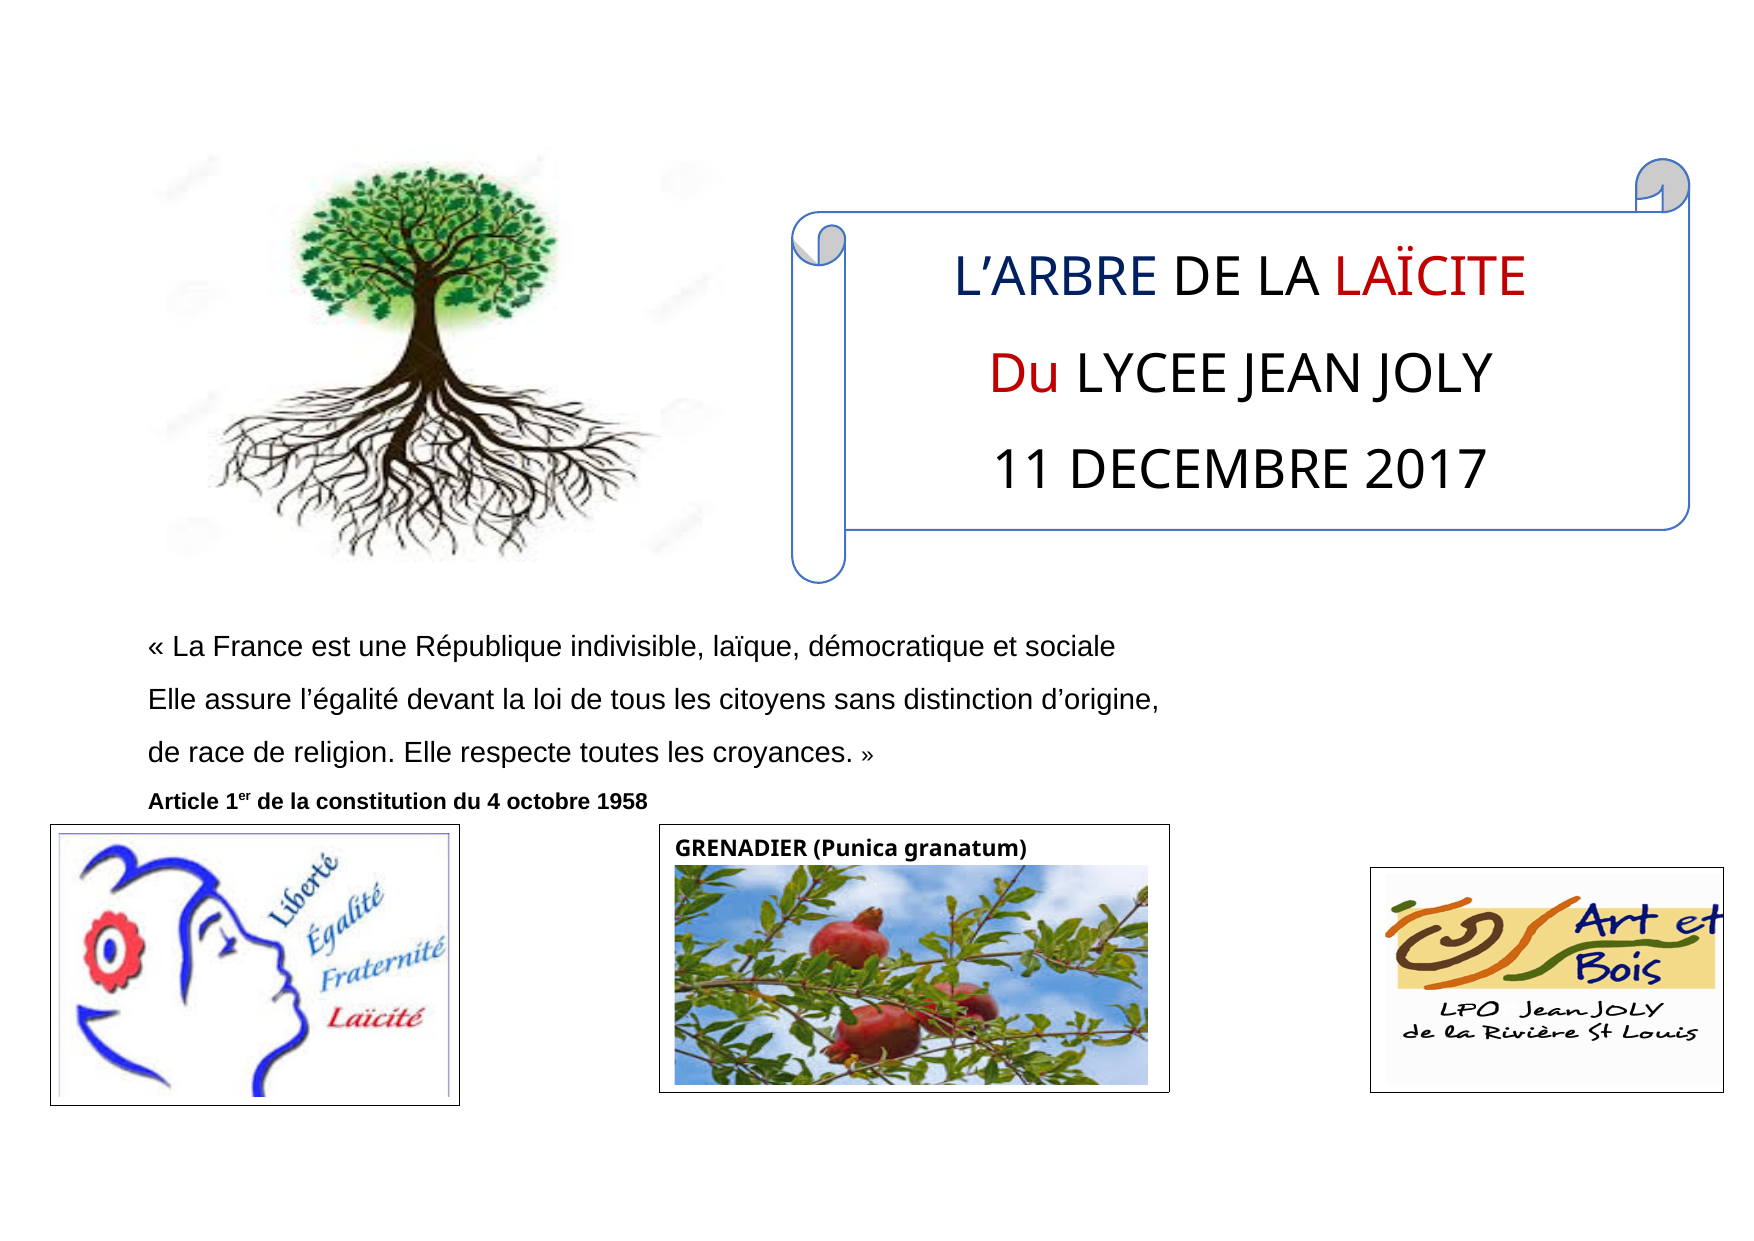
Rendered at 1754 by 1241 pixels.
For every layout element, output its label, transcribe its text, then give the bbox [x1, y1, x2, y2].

text Article 1er de la constitution du 4 octobre 1958 [148, 788, 1606, 814]
picture [147, 147, 726, 564]
text de race de religion. Elle respecte toutes les croyances. » [148, 735, 1606, 768]
text Elle assure l’égalité devant la loi de tous les citoyens sans distinction d’origine, [148, 682, 1606, 715]
picture [58, 833, 450, 1097]
text « La France est une République indivisible, laïque, démocratique et sociale [148, 629, 1606, 662]
picture [674, 865, 1148, 1085]
